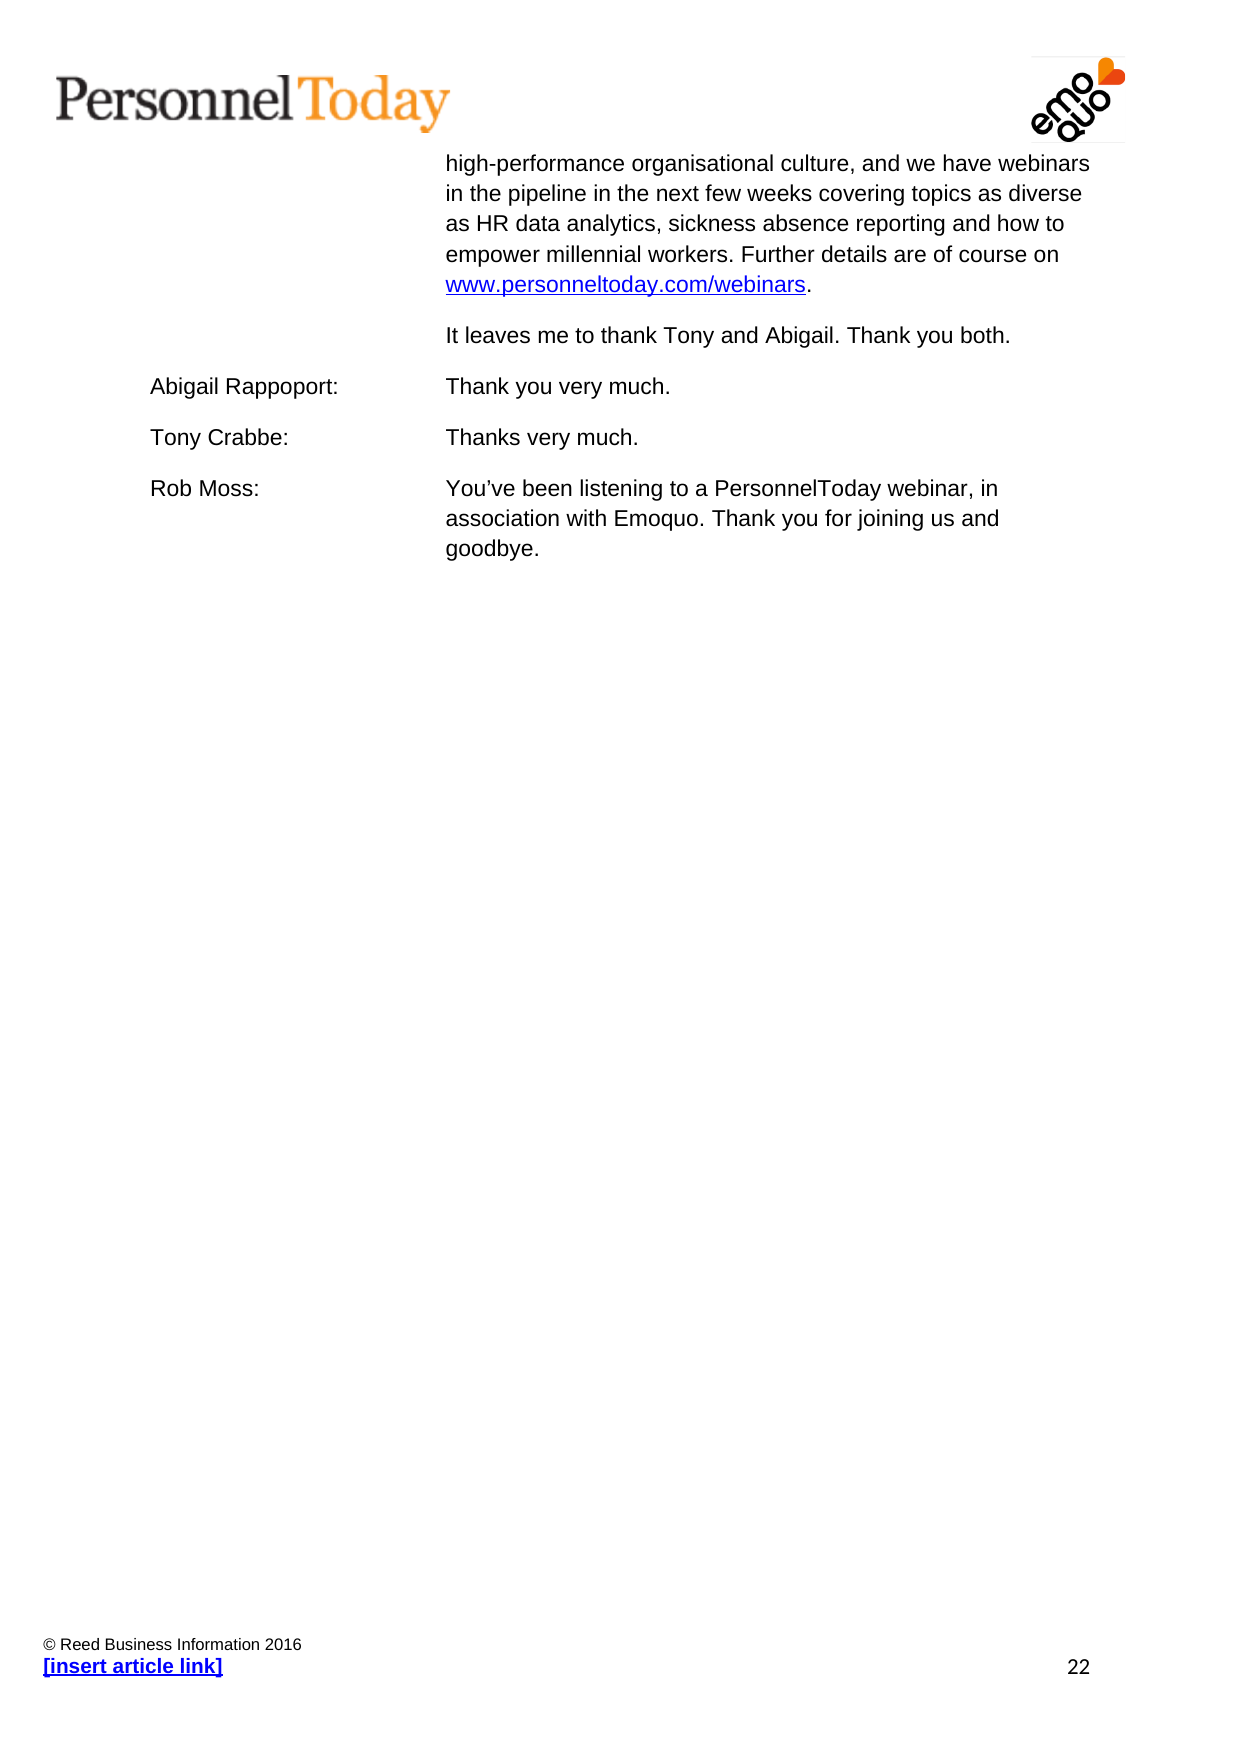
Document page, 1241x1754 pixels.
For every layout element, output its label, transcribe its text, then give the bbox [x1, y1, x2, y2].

text It leaves me to thank Tony and Abigail. Thank you both. [150, 322, 1090, 348]
text Abigail Rappoport: Thank you very much. [150, 373, 1090, 399]
picture [56, 75, 451, 133]
picture [1031, 56, 1125, 143]
text Tony Crabbe: Thanks very much. [150, 424, 1090, 450]
text Rob Moss: You’ve been listening to a PersonnelToday webinar, in association with Emoquo. Thank you for joining us and goodbye. [150, 475, 1090, 562]
